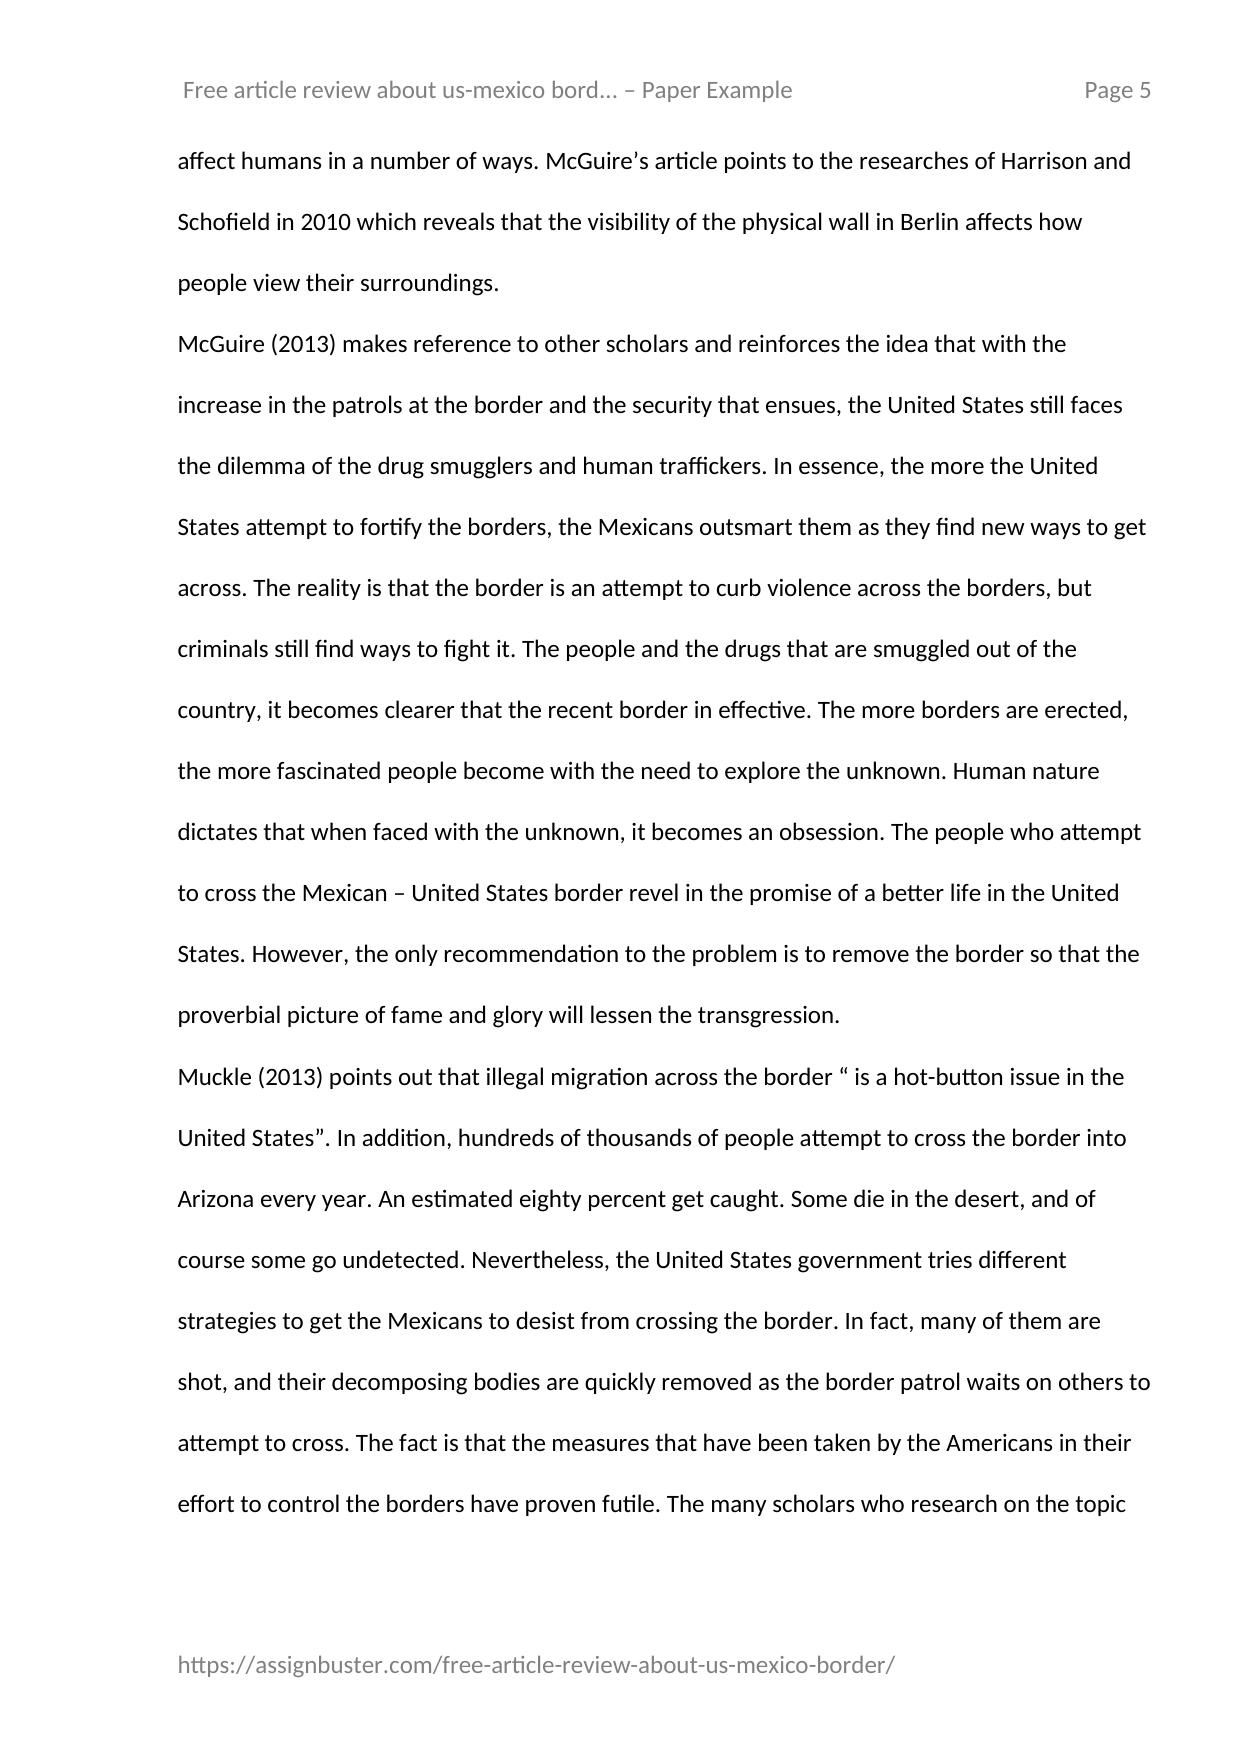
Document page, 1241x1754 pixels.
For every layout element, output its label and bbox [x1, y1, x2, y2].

text [177, 145, 1152, 1518]
